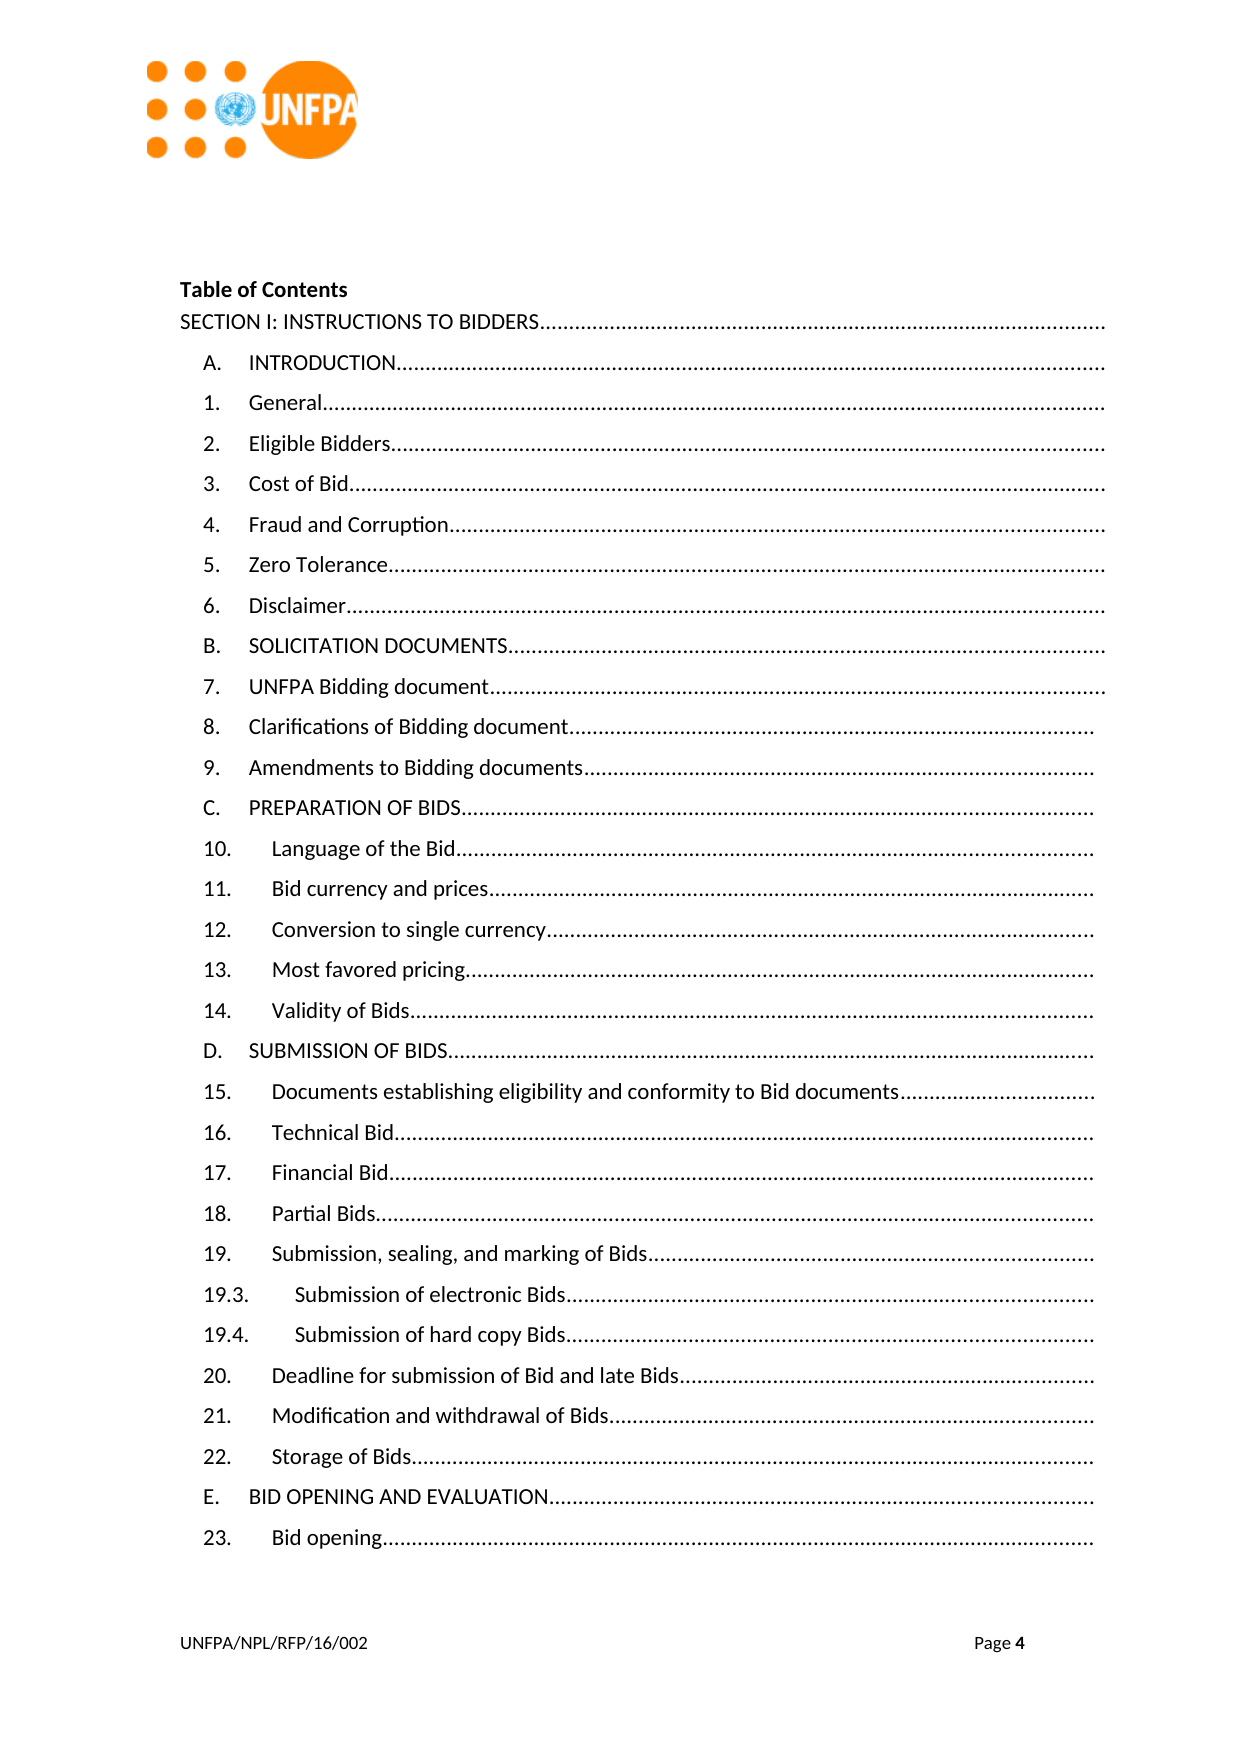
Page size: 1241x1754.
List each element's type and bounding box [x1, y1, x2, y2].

picture [147, 61, 358, 159]
